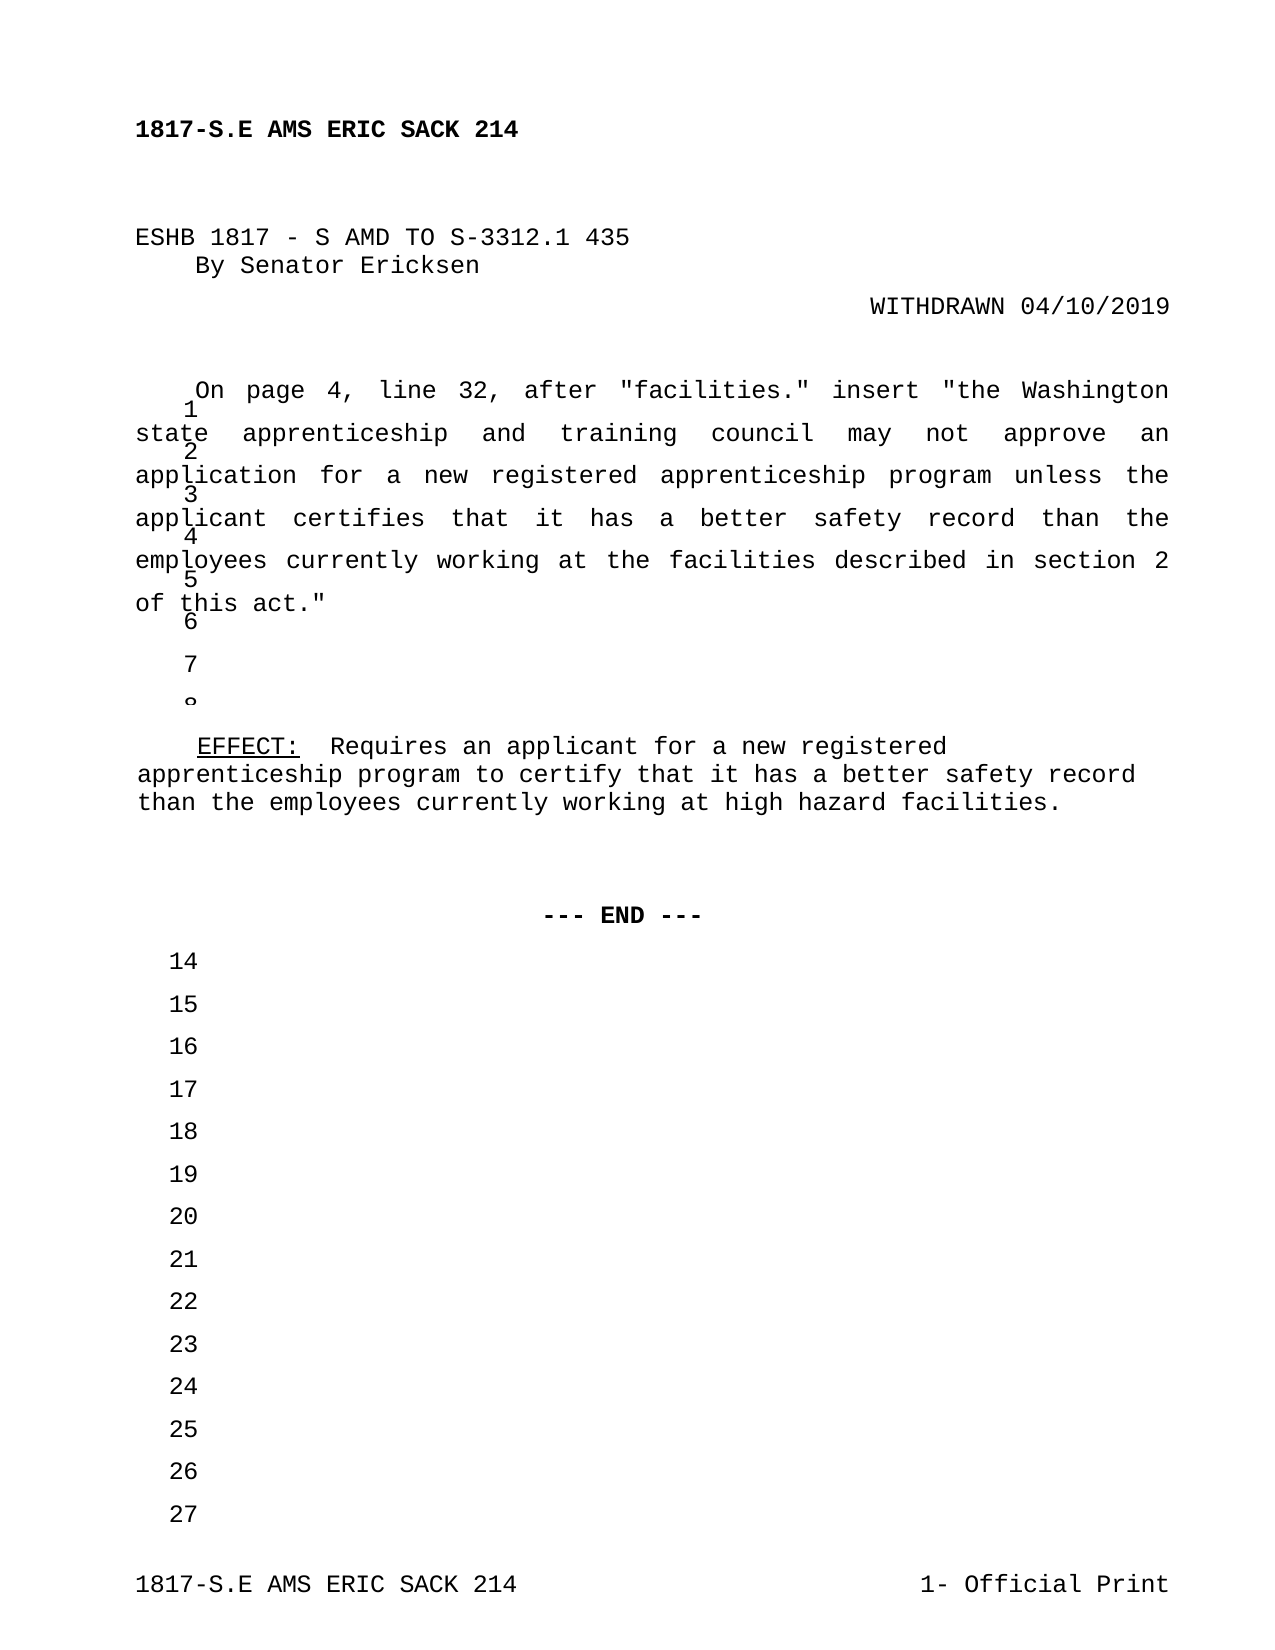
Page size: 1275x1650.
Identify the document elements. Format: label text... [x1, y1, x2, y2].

text --- END --- [75, 889, 1170, 932]
text - [135, 224, 1170, 252]
text On page 4, line 32, after "facilities." insert "the Washington state apprenticeship and training council may not approve an application for a new registered apprenticeship program unless the applicant certifies that it has a better safety record than the employees currently working at the facilities described in section 2 of this act." [135, 365, 1170, 620]
